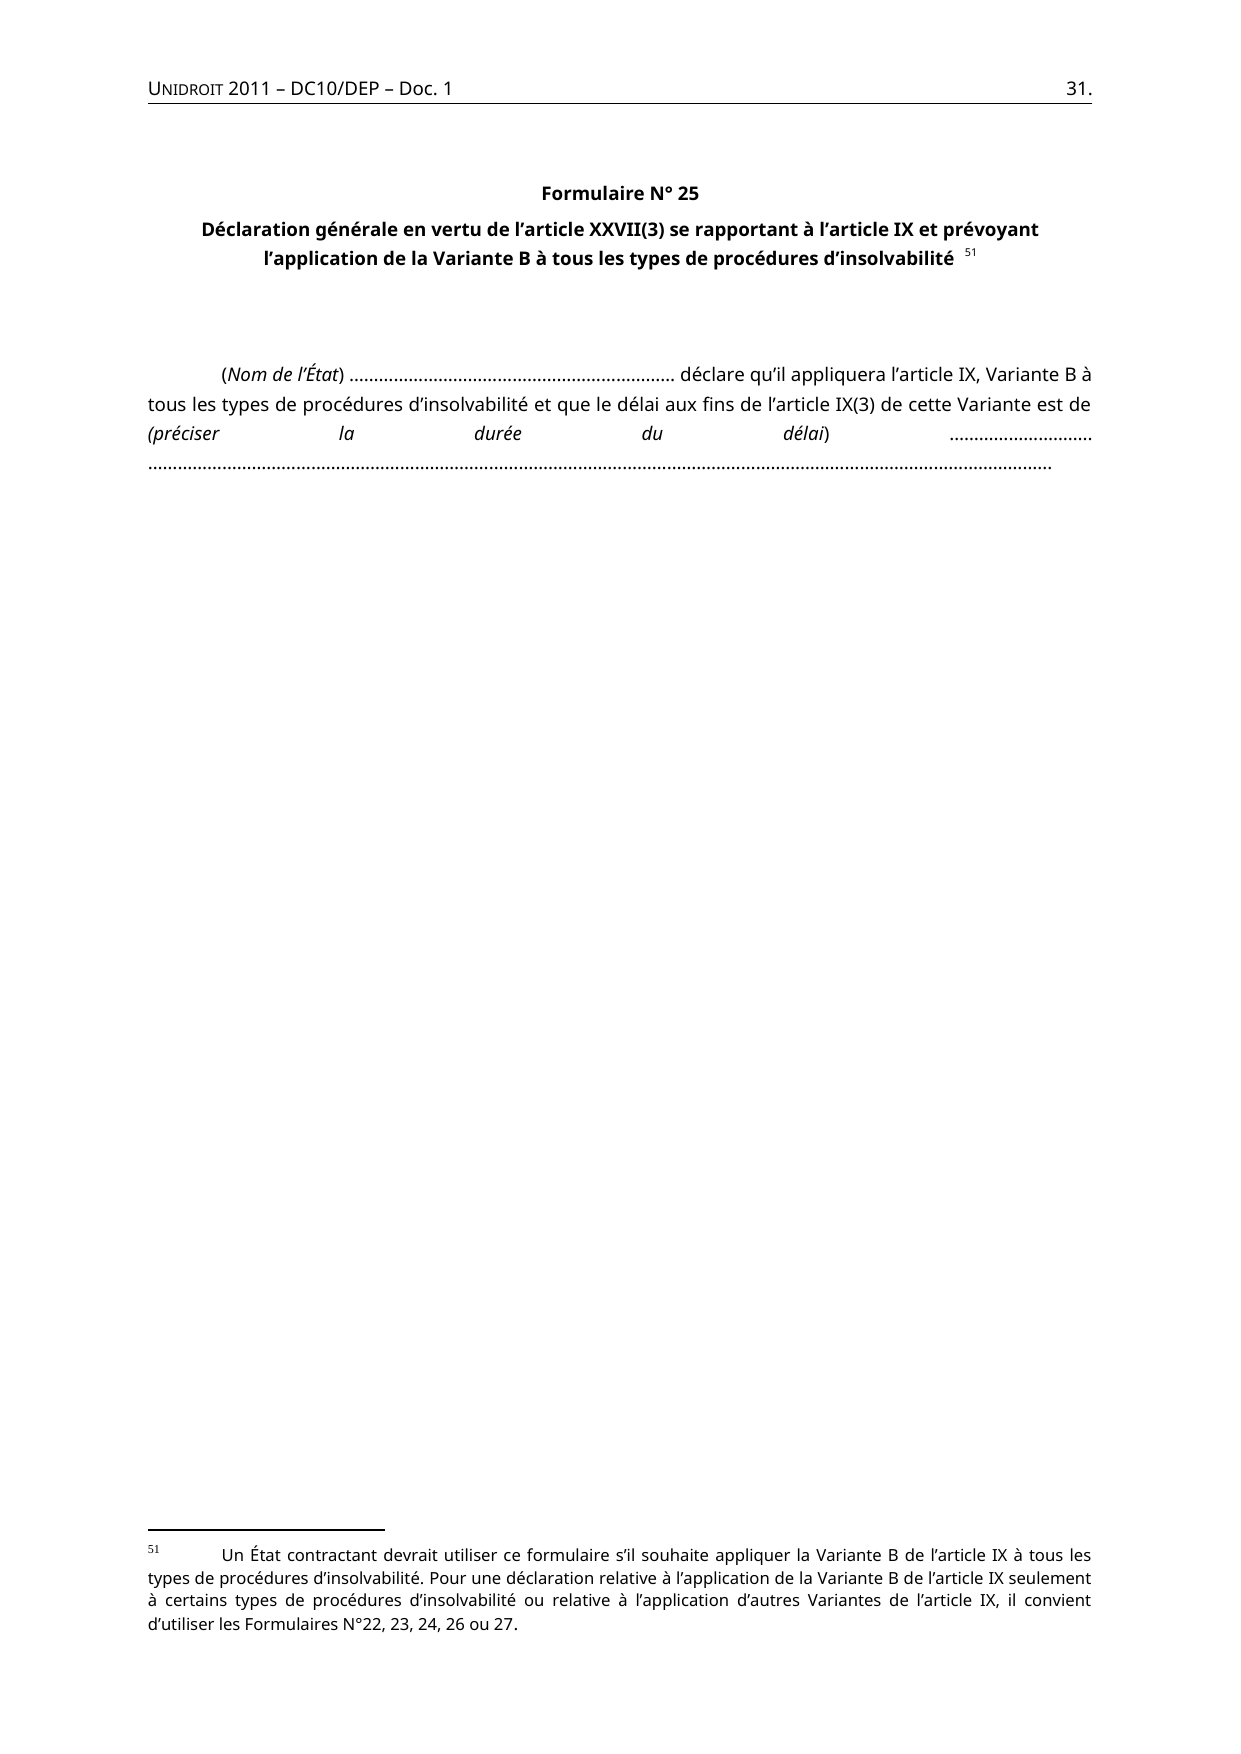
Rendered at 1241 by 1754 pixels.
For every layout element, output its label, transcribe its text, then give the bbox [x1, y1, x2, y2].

text Déclaration générale en vertu de l’article XXVII(3) se rapportant à l’article IX et prévoyant l’application de à tous les types de procédures d’insolvabilité [148, 213, 1092, 271]
text (Nom de l’État) ………………………………………………………… déclare qu’il appliquera l’article IX, Variante B à tous les types de procédures d’insolvabilité et que le délai aux fins de l’article IX(3) de cette Variante est de (préciser la durée du délai) ……………………….. ………………………………………………………………………………………………………………………………………………………………... [148, 358, 1092, 475]
text Formulaire N° 25 [148, 177, 1092, 206]
